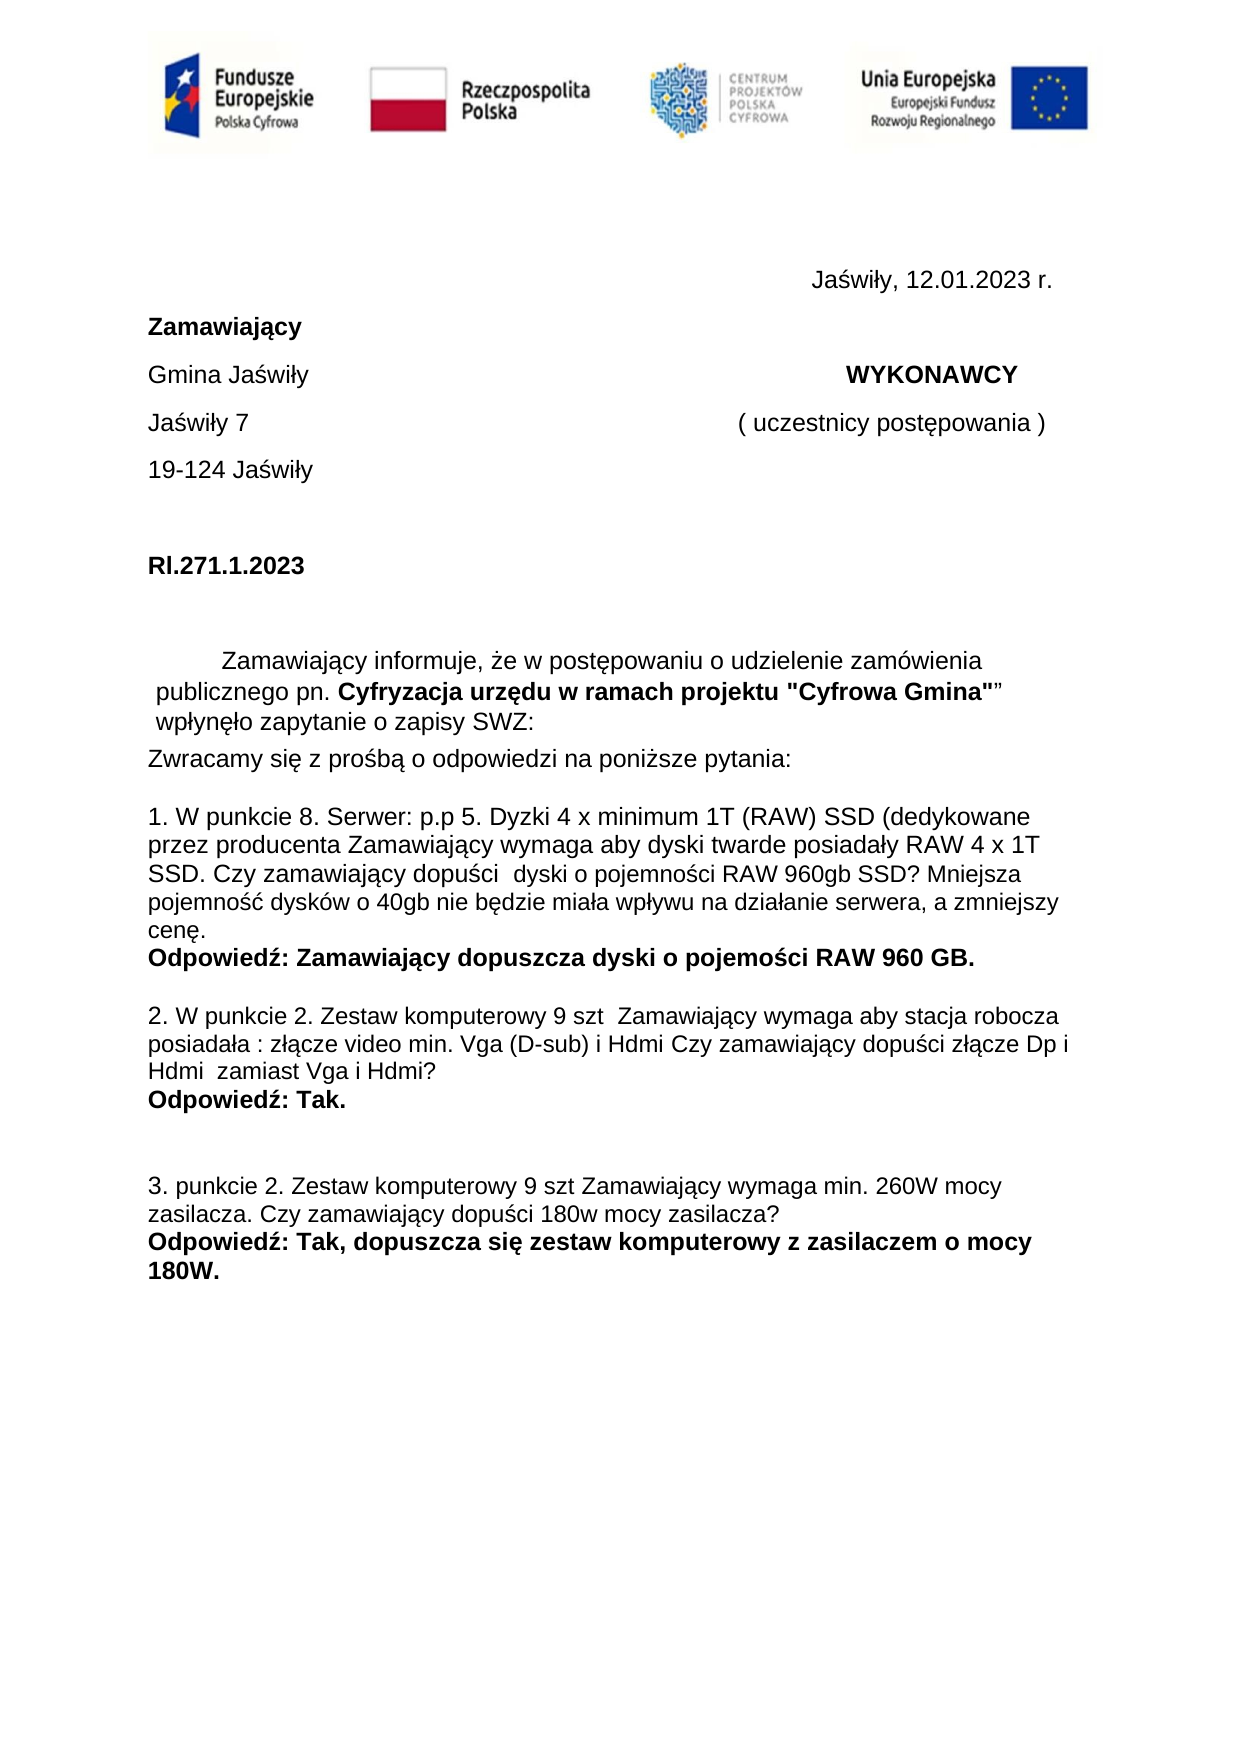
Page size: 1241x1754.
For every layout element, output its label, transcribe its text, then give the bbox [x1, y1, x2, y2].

text 3. punkcie 2. Zestaw komputerowy 9 szt Zamawiający wymaga min. 260W mocy zasilacza. Czy zamawiający dopuści 180w mocy zasilacza? [148, 1171, 1093, 1227]
text Zwracamy się z prośbą o odpowiedzi na poniższe pytania: [148, 744, 1093, 773]
text Zamawiający [148, 312, 1093, 341]
text Jaświły, 12.01.2023 r. [148, 264, 1093, 293]
text Rl.271.1.2023 [148, 551, 1093, 579]
text 1. W punkcie 8. Serwer: p.p 5. Dyzki 4 x minimum 1T (RAW) SSD (dedykowane przez producenta Zamawiający wymaga aby dyski twarde posiadały RAW 4 x 1T SSD. Czy zamawiający dopuści dyski o pojemności RAW 960gb SSD? Mniejsza pojemność dysków o 40gb nie będzie miała wpływu na działanie serwera, a zmniejszy cenę. [148, 802, 1093, 943]
text Odpowiedź: Zamawiający dopuszcza dyski o pojemości RAW 960 GB. [148, 943, 1093, 972]
text 19-124 Jaświły [148, 455, 1093, 484]
picture [147, 31, 1104, 167]
text Zamawiający informuje, że w postępowaniu o udzielenie zamówienia publicznego pn. Cyfryzacja urzędu w ramach projektu "Cyfrowa Gmina"” wpłynęło zapytanie o zapisy SWZ: [156, 646, 1093, 736]
text Jaświły 7 ( uczestnicy postępowania ) [148, 408, 1093, 436]
text Gmina Jaświły WYKONAWCY [148, 360, 1093, 389]
text Odpowiedź: Tak, dopuszcza się zestaw komputerowy z zasilaczem o mocy 180W. [148, 1227, 1093, 1285]
text 2. W punkcie 2. Zestaw komputerowy 9 szt Zamawiający wymaga aby stacja robocza posiadała : złącze video min. Vga (D-sub) i Hdmi Czy zamawiający dopuści złącze Dp i Hdmi zamiast Vga i Hdmi? [148, 1001, 1093, 1085]
text Odpowiedź: Tak. [148, 1085, 1093, 1113]
